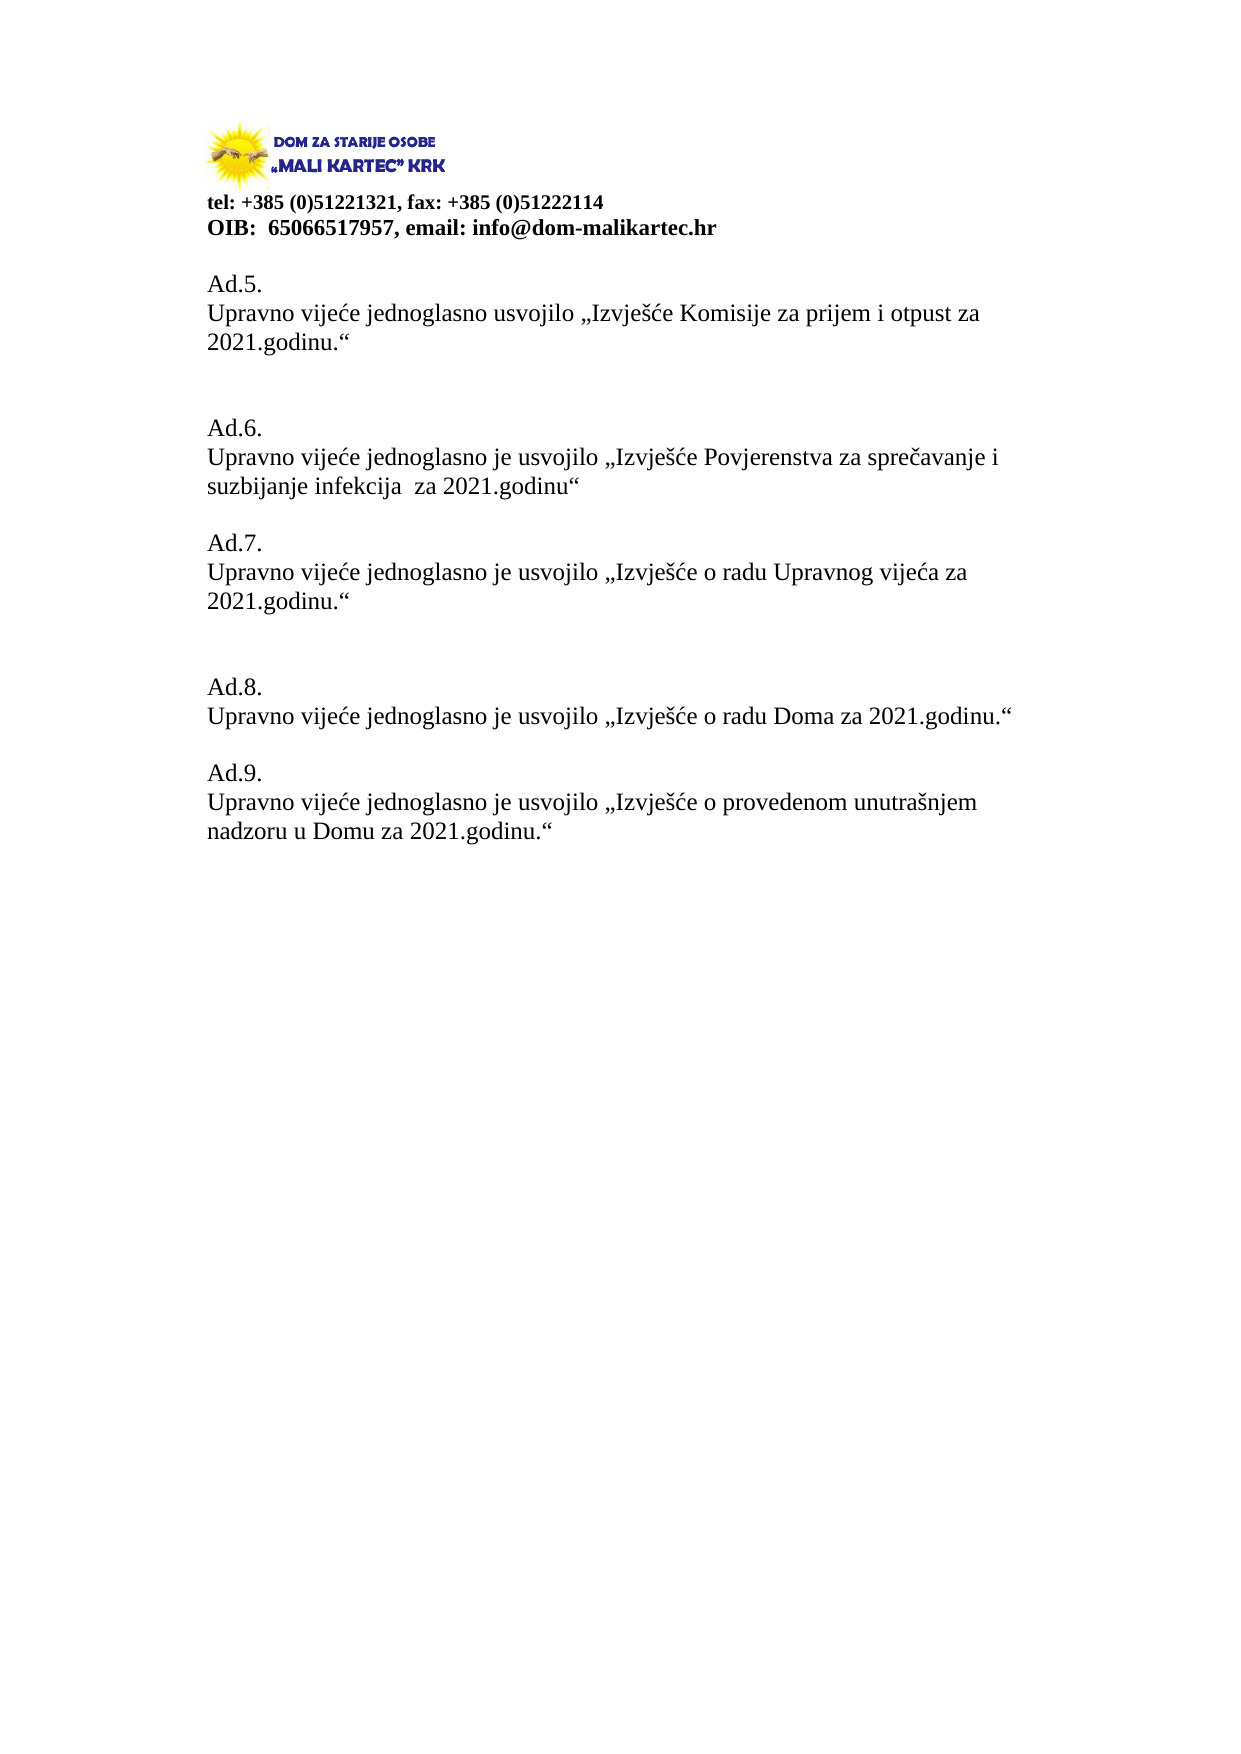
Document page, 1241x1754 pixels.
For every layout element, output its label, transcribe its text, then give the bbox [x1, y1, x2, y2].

picture [204, 113, 453, 197]
text Ad.9. [207, 758, 1063, 787]
text Upravno vijeće jednoglasno je usvojilo „Izvješće o provedenom unutrašnjem nadzoru u Domu za 2021.godinu.“ [207, 787, 1063, 844]
text Ad.7. [207, 528, 1063, 557]
text Upravno vijeće jednoglasno je usvojilo „Izvješće Povjerenstva za sprečavanje i suzbijanje infekcija za 2021.godinu“ [207, 442, 1063, 499]
text Upravno vijeće jednoglasno usvojilo „Izvješće Komisije za prijem i otpust za 2021.godinu.“ [207, 298, 1063, 356]
text Ad.6. [207, 413, 1063, 442]
text Upravno vijeće jednoglasno je usvojilo „Izvješće o radu Doma za 2021.godinu.“ [207, 701, 1063, 729]
text Ad.8. [207, 672, 1063, 701]
text Upravno vijeće jednoglasno je usvojilo „Izvješće o radu Upravnog vijeća za 2021.godinu.“ [207, 557, 1063, 614]
text Ad.5. [207, 269, 1063, 298]
